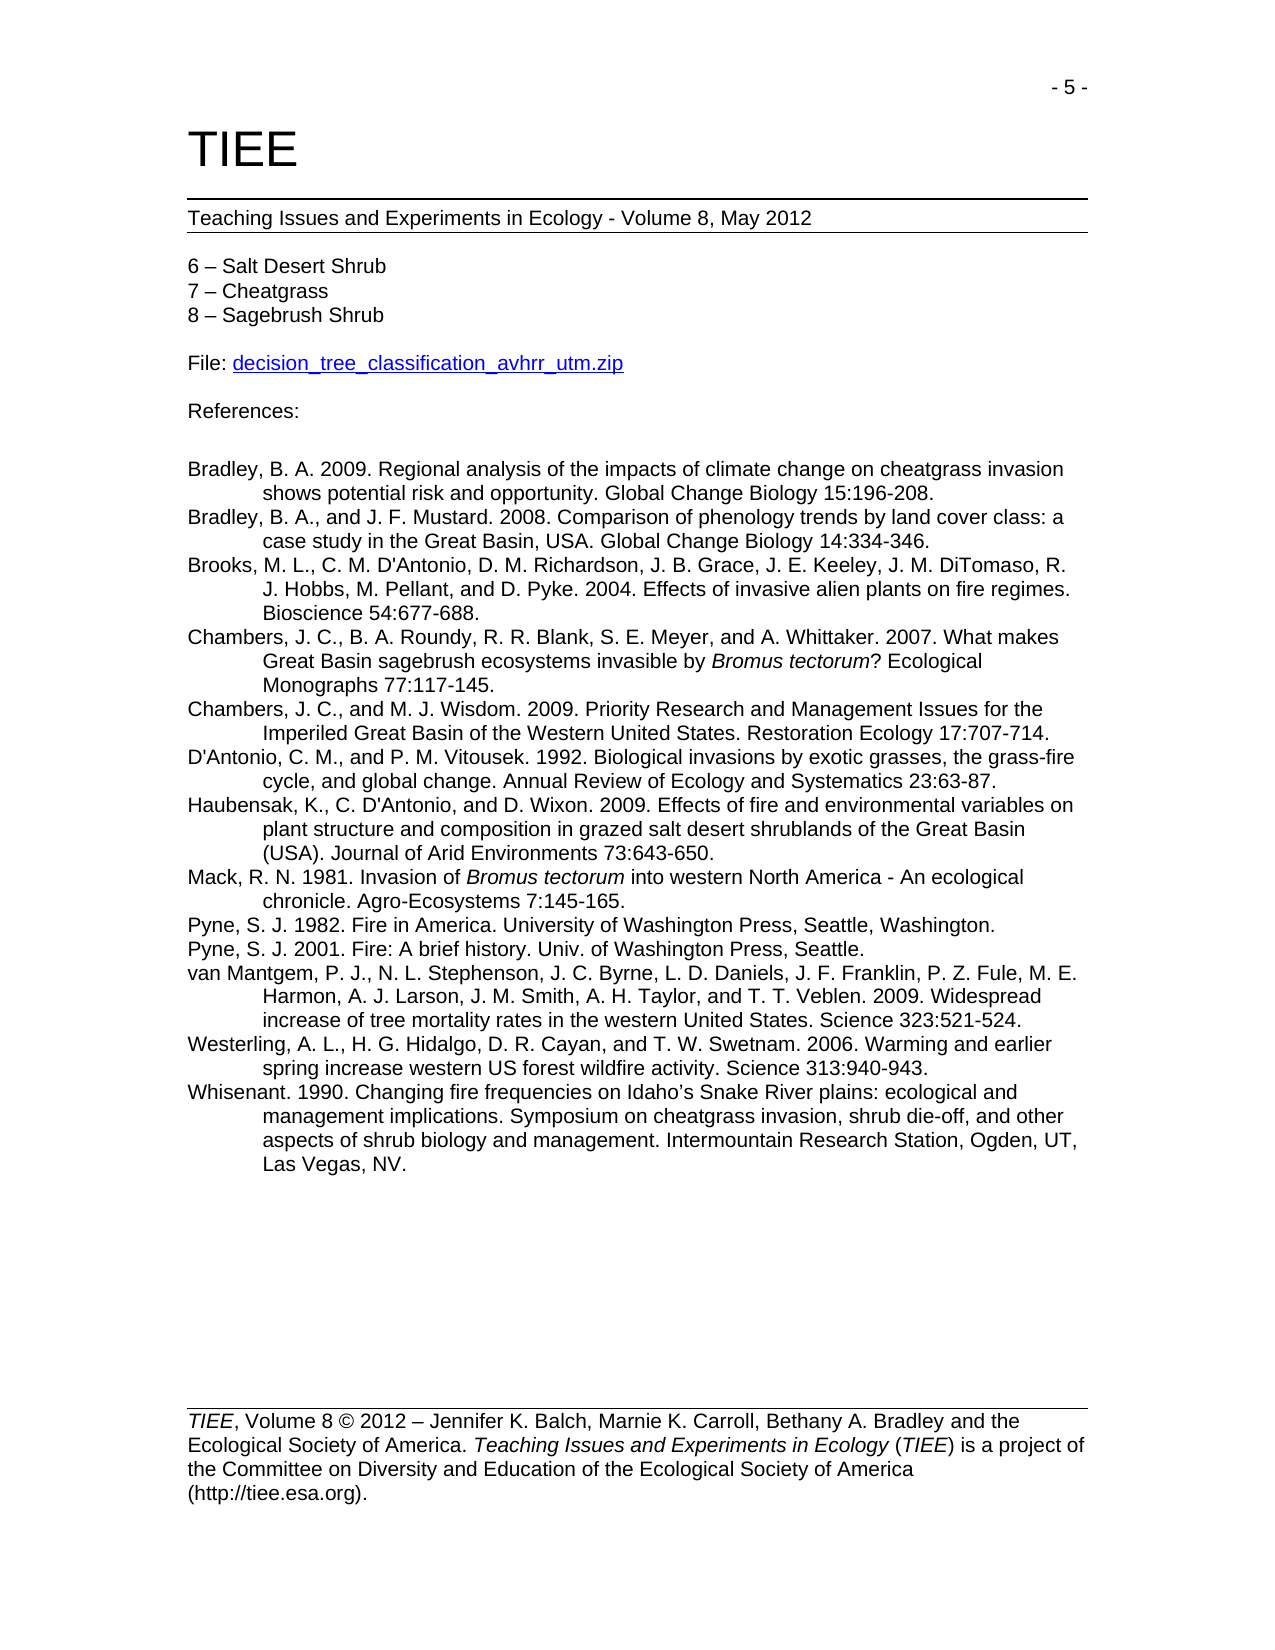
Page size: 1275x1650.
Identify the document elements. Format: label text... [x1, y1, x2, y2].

text Bradley, B. A., and J. F. Mustard. 2008. Comparison of phenology trends by land cover class: a case study in the Great Basin, USA. Global Change Biology 14:334-346. [187, 505, 1088, 553]
text D'Antonio, C. M., and P. M. Vitousek. 1992. Biological invasions by exotic grasses, the grass-fire cycle, and global change. Annual Review of Ecology and Systematics 23:63-87. [187, 745, 1088, 793]
text Haubensak, K., C. D'Antonio, and D. Wixon. 2009. Effects of fire and environmental variables on plant structure and composition in grazed salt desert shrublands of the Great Basin (USA). Journal of Arid Environments 73:643-650. [187, 793, 1088, 864]
text Westerling, A. L., H. G. Hidalgo, D. R. Cayan, and T. W. Swetnam. 2006. Warming and earlier spring increase western US forest wildfire activity. Science 313:940-943. [187, 1032, 1088, 1080]
text 7 – Cheatgrass [187, 278, 1088, 302]
text Whisenant. 1990. Changing ﬁre frequencies on Idaho’s Snake River plains: ecological and management implications. Symposium on cheatgrass invasion, shrub die-off, and other aspects of shrub biology and management. Intermountain Research Station, Ogden, UT, Las Vegas, NV. [187, 1080, 1088, 1176]
text Pyne, S. J. 1982. Fire in America. University of Washington Press, Seattle, Washington. [187, 912, 1088, 936]
text van Mantgem, P. J., N. L. Stephenson, J. C. Byrne, L. D. Daniels, J. F. Franklin, P. Z. Fule, M. E. Harmon, A. J. Larson, J. M. Smith, A. H. Taylor, and T. T. Veblen. 2009. Widespread increase of tree mortality rates in the western United States. Science 323:521-524. [187, 960, 1088, 1032]
text 8 – Sagebrush Shrub [187, 303, 1088, 327]
text Brooks, M. L., C. M. D'Antonio, D. M. Richardson, J. B. Grace, J. E. Keeley, J. M. DiTomaso, R. J. Hobbs, M. Pellant, and D. Pyke. 2004. Effects of invasive alien plants on fire regimes. Bioscience 54:677-688. [187, 553, 1088, 625]
text Chambers, J. C., and M. J. Wisdom. 2009. Priority Research and Management Issues for the Imperiled Great Basin of the Western United States. Restoration Ecology 17:707-714. [187, 697, 1088, 745]
text Pyne, S. J. 2001. Fire: A brief history. Univ. of Washington Press, Seattle. [187, 936, 1088, 960]
text References: [187, 399, 1088, 423]
text File: decision_tree_classification_avhrr_utm.zip [187, 351, 1088, 375]
text Mack, R. N. 1981. Invasion of Bromus tectorum into western North America - An ecological chronicle. Agro-Ecosystems 7:145-165. [187, 864, 1088, 912]
text Bradley, B. A. 2009. Regional analysis of the impacts of climate change on cheatgrass invasion shows potential risk and opportunity. Global Change Biology 15:196-208. [187, 452, 1088, 505]
text Chambers, J. C., B. A. Roundy, R. R. Blank, S. E. Meyer, and A. Whittaker. 2007. What makes Great Basin sagebrush ecosystems invasible by Bromus tectorum? Ecological Monographs 77:117-145. [187, 625, 1088, 697]
text 6 – Salt Desert Shrub [187, 254, 1088, 278]
